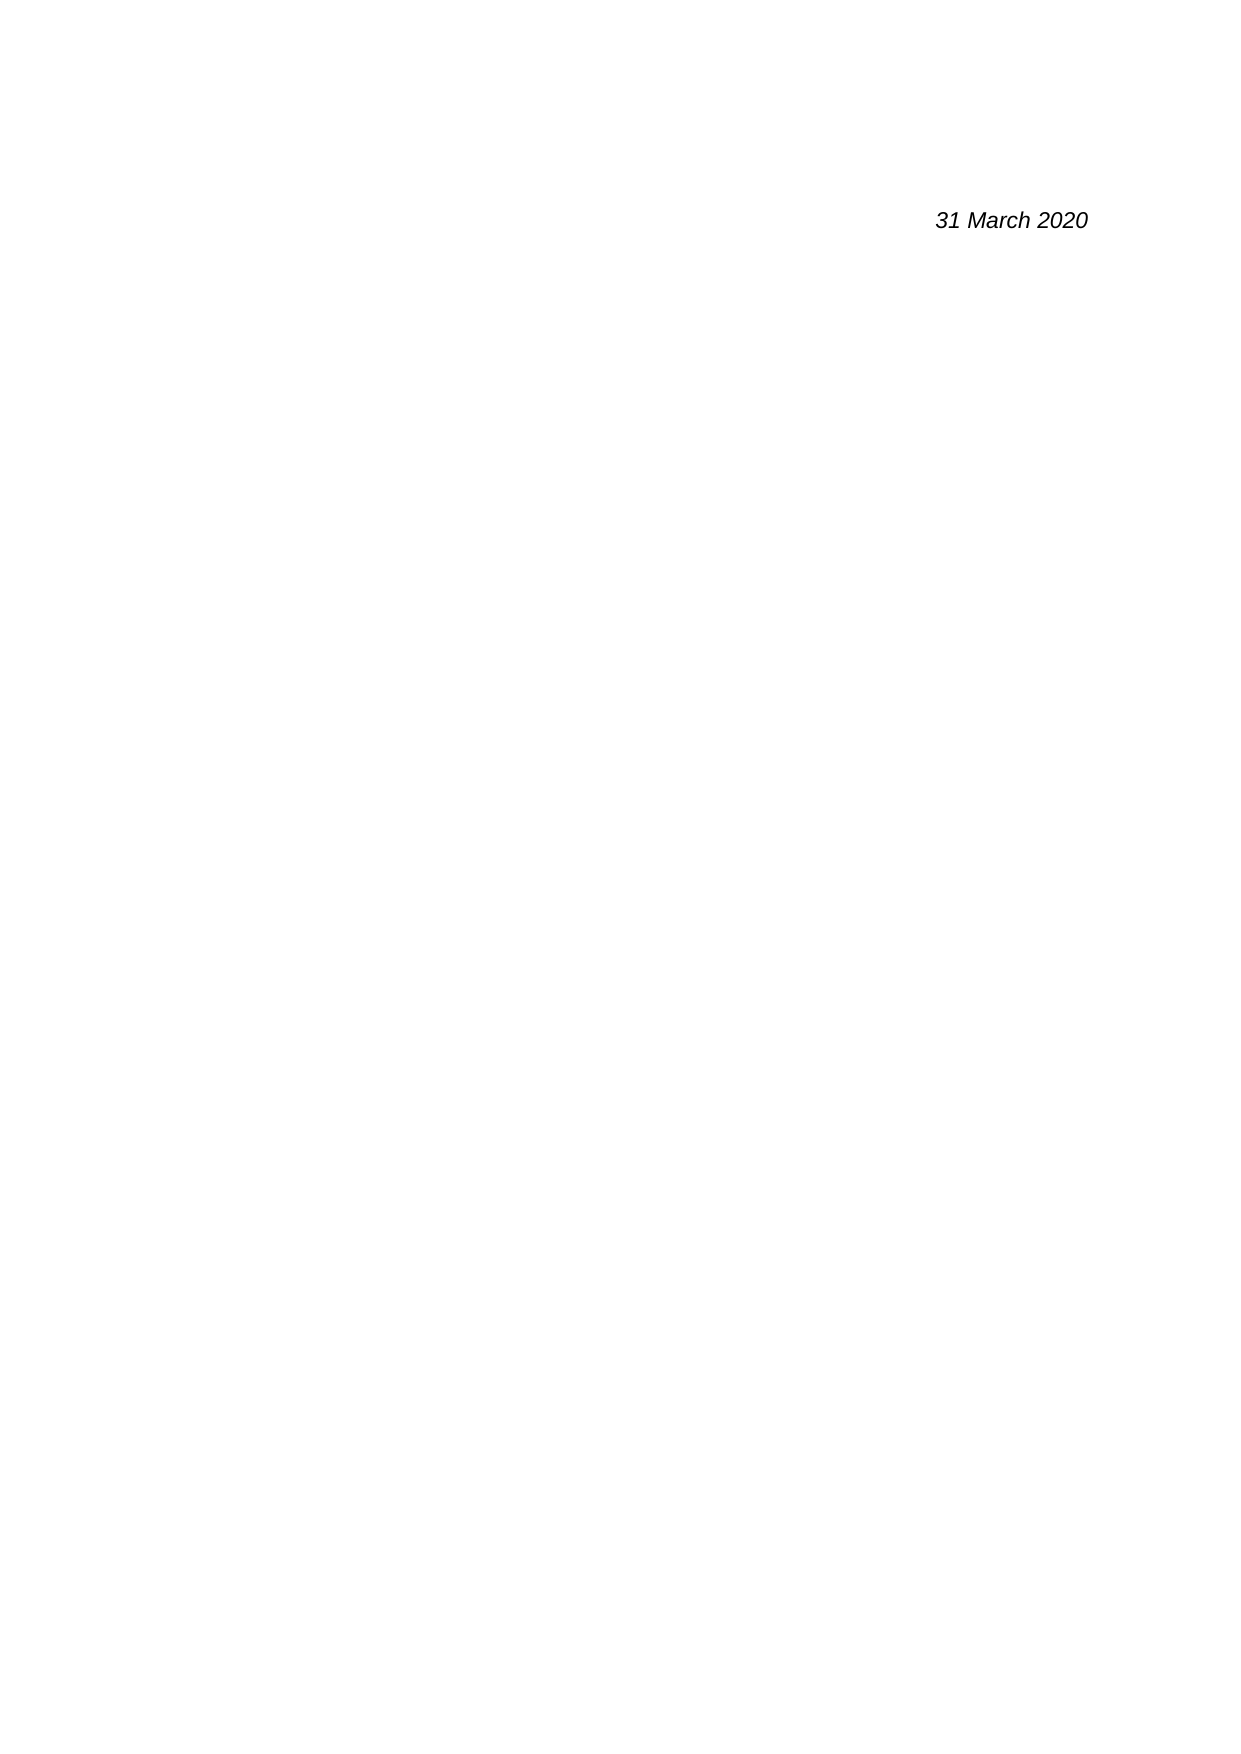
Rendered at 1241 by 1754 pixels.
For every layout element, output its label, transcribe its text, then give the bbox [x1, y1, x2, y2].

text 31 March 2020 [150, 207, 1090, 234]
